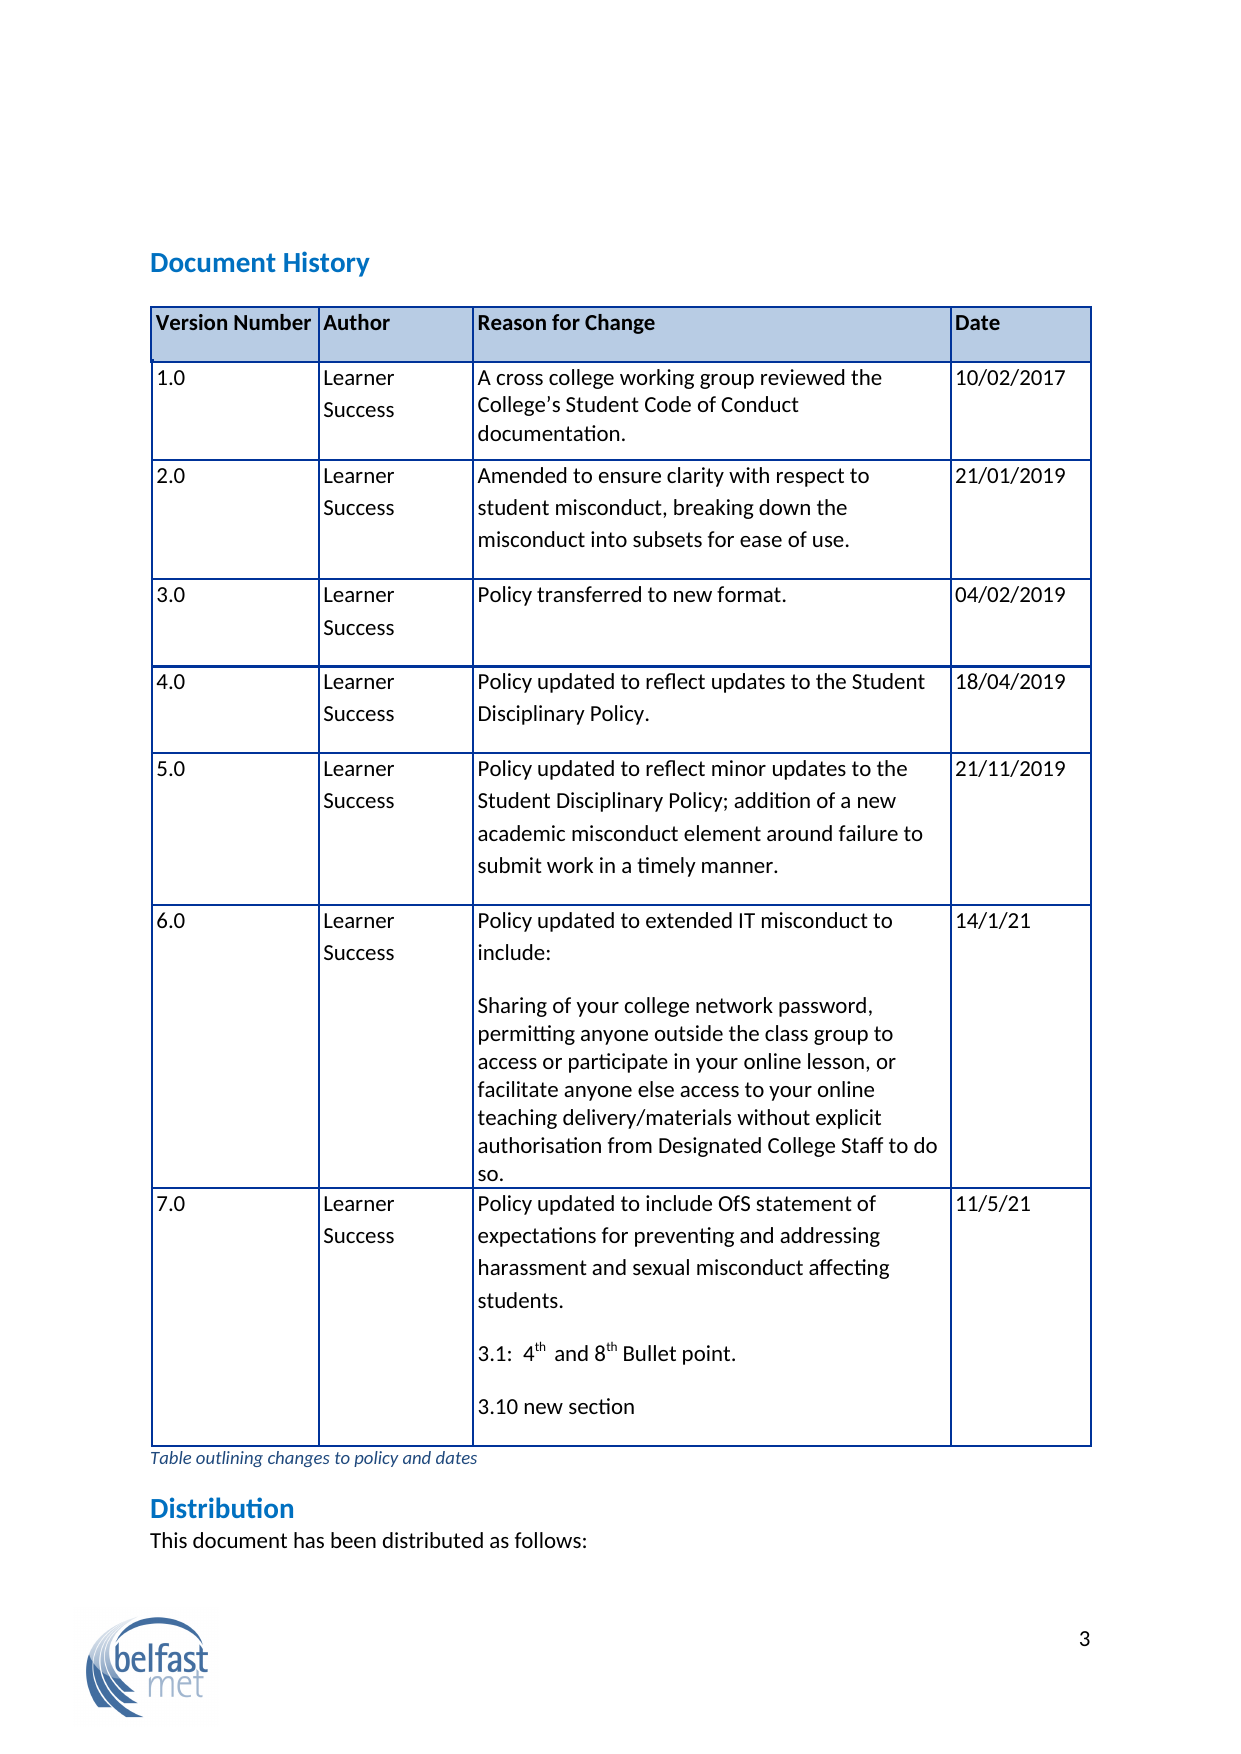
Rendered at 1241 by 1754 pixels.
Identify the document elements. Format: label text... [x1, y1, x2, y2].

table_cell 11/5/21 [952, 1189, 1090, 1444]
table_cell 1.0 [153, 363, 318, 459]
table_cell 21/11/2019 [952, 754, 1090, 904]
table_header Date [952, 308, 1090, 361]
table_cell Policy updated to include OfS statement of expectations for preventing and addressing harassment and sexual misconduct affecting students. 3.1: 4th and 8th Bullet point. 3.10 new section [474, 1189, 950, 1444]
table_cell A cross college working group reviewed the College’s Student Code of Conduct documentation. [474, 363, 950, 459]
table_cell Policy updated to reflect updates to the Student Disciplinary Policy. [474, 668, 950, 752]
table_cell 10/02/2017 [952, 363, 1090, 459]
table_header Author [320, 308, 472, 361]
table_cell 18/04/2019 [952, 668, 1090, 752]
text Table outlining changes to policy and dates [150, 1447, 1090, 1469]
text Document History [150, 244, 1090, 279]
table_cell 2.0 [153, 461, 318, 578]
table_cell Learner Success [320, 906, 472, 1187]
table_header Reason for Change [474, 308, 950, 361]
table_cell 5.0 [153, 754, 318, 904]
table_cell Amended to ensure clarity with respect to student misconduct, breaking down the misconduct into subsets for ease of use. [474, 461, 950, 578]
table_cell Learner Success [320, 668, 472, 752]
table_cell Learner Success [320, 580, 472, 665]
table_cell Learner Success [320, 754, 472, 904]
table_cell Policy transferred to new format. [474, 580, 950, 665]
table_cell 7.0 [153, 1189, 318, 1444]
table_cell Learner Success [320, 363, 472, 459]
table_cell 04/02/2019 [952, 580, 1090, 665]
text Distribution [150, 1490, 1090, 1526]
table_cell Learner Success [320, 1189, 472, 1444]
table_cell Policy updated to extended IT misconduct to include: Sharing of your college network password, permitting anyone outside the class group to access or participate in your online lesson, or facilitate anyone else access to your online teaching delivery/materials without explicit authorisation from Designated College Staff to do so. [474, 906, 950, 1187]
table_cell 6.0 [153, 906, 318, 1187]
table_cell 14/1/21 [952, 906, 1090, 1187]
table_cell Policy updated to reflect minor updates to the Student Disciplinary Policy; addition of a new academic misconduct element around failure to submit work in a timely manner. [474, 754, 950, 904]
table_cell 4.0 [153, 668, 318, 752]
table_cell 3.0 [153, 580, 318, 665]
table_cell Learner Success [320, 461, 472, 578]
table_cell 21/01/2019 [952, 461, 1090, 578]
text This document has been distributed as follows: [150, 1526, 1090, 1554]
table_header Version Number [152, 308, 318, 361]
